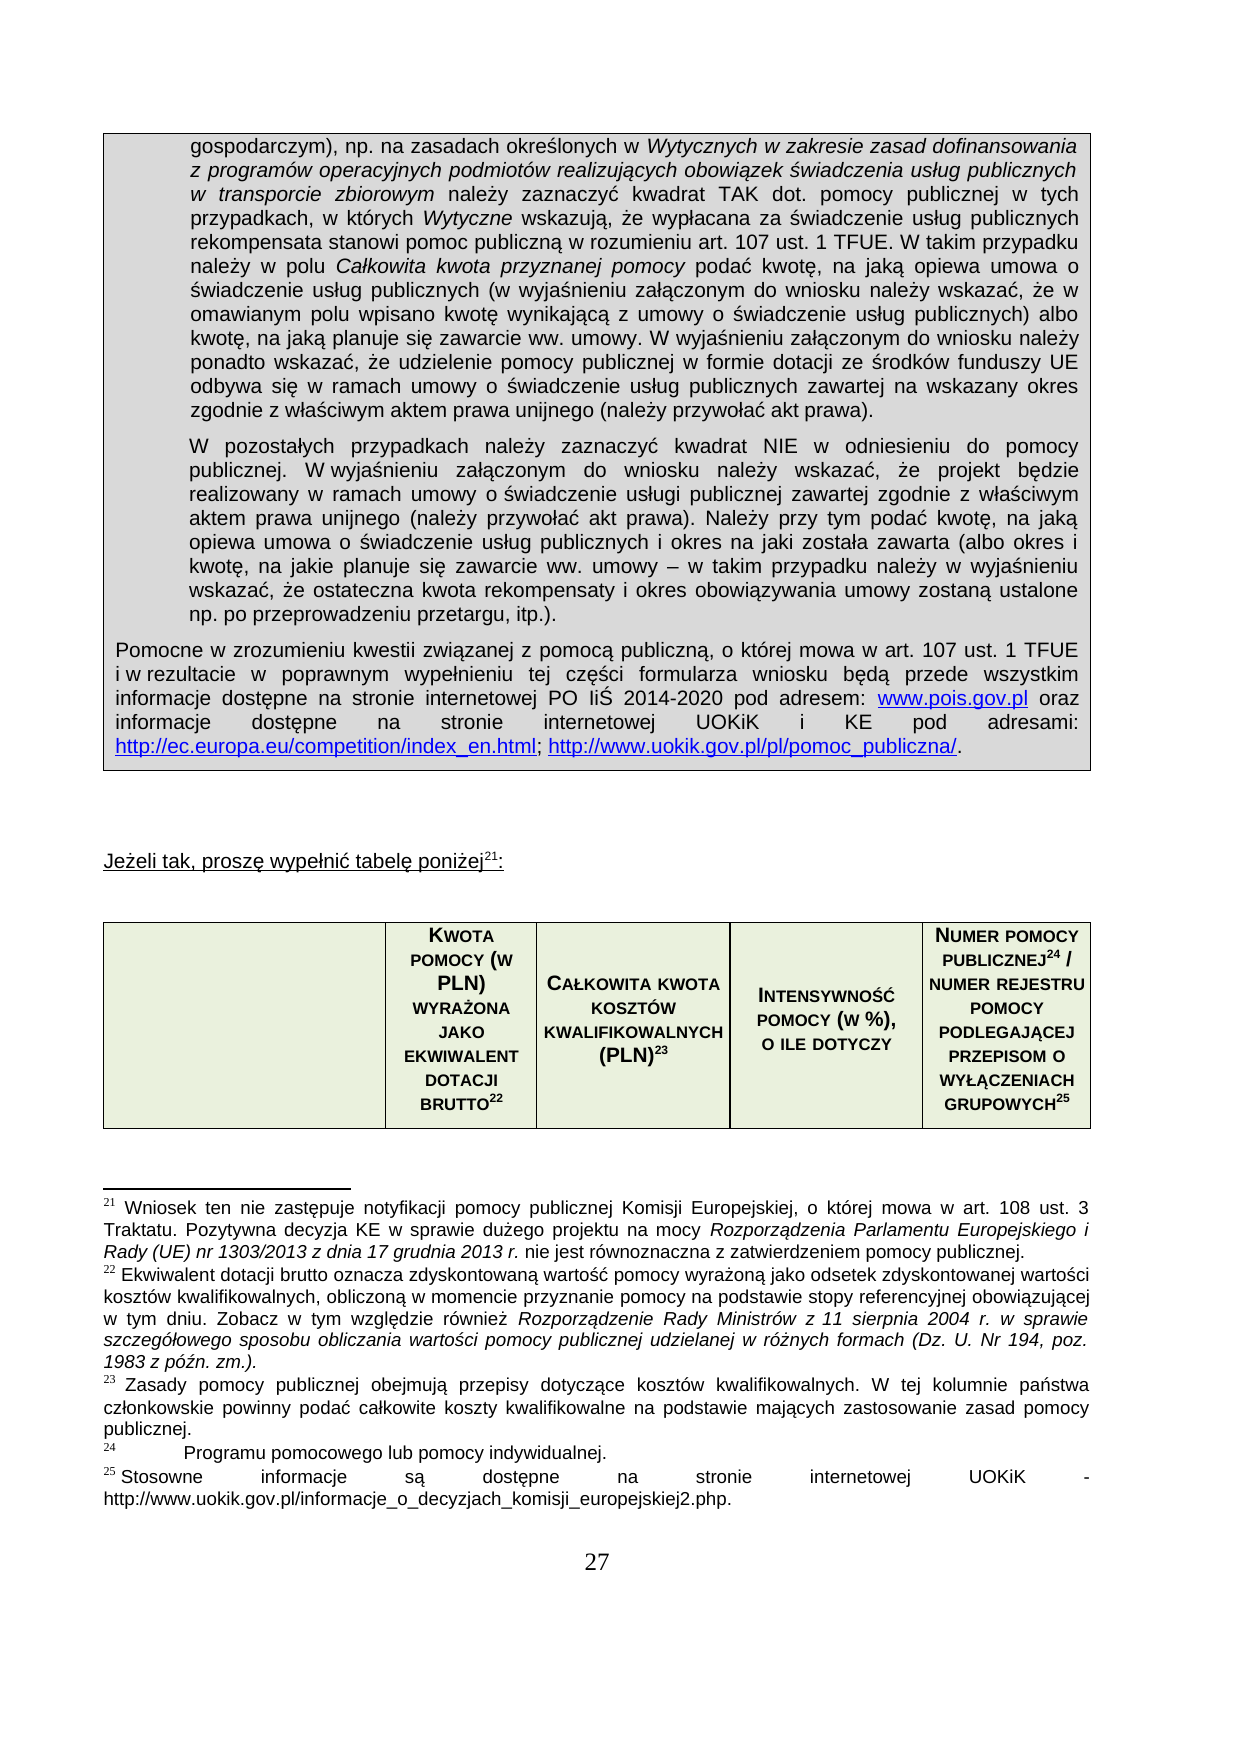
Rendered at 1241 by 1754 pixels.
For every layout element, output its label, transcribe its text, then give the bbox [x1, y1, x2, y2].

table_header Kwota pomocy (w PLN) wyrażona jako ekwiwalent dotacji brutto [386, 923, 536, 1128]
table_header [104, 923, 385, 1128]
table_header Intensywność pomocy (w %), o ile dotyczy [731, 923, 922, 1128]
table_header Numer pomocy publicznej / numer rejestru pomocy podlegającej przepisom o wyłączeniach grupowych [923, 923, 1090, 1128]
table_header Całkowita kwota kosztów kwalifikowalnych (PLN) [537, 923, 729, 1128]
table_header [104, 134, 1090, 770]
text Jeżeli tak, proszę wypełnić tabelę poniżej: [103, 849, 1090, 873]
